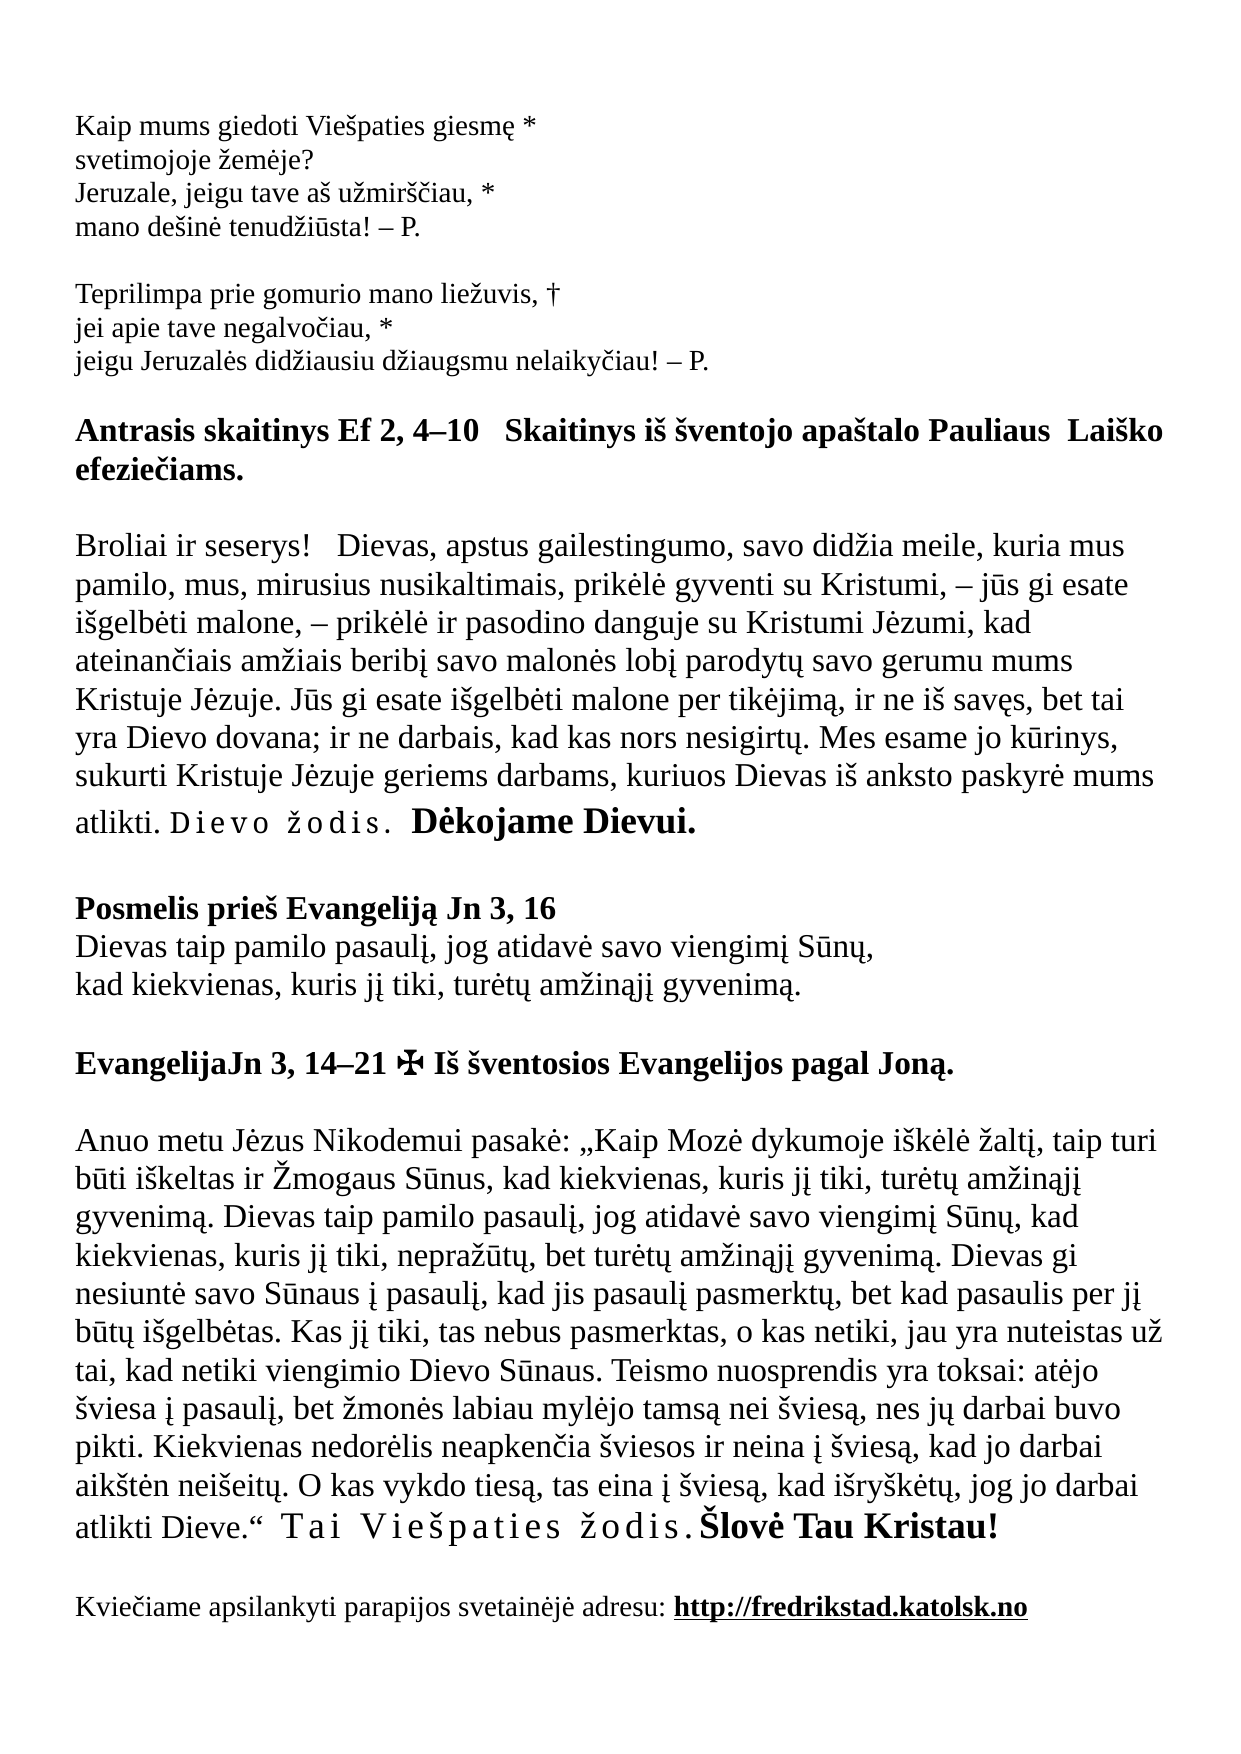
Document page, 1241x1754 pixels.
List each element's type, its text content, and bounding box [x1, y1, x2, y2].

text mano dešinė tenudžiūsta! – P. [75, 209, 1165, 243]
text jei apie tave negalvočiau, * [75, 310, 1165, 343]
text EvangelijaJn 3, 14–21 ✠ Iš šventosios Evangelijos pagal Joną. [75, 1041, 1165, 1082]
text Kviečiame apsilankyti parapijos svetainėjė adresu: http://fredrikstad.katolsk.no [75, 1589, 1165, 1623]
text Teprilimpa prie gomurio mano liežuvis, † [75, 276, 1165, 310]
text Jeruzale, jeigu tave aš užmirščiau, * [75, 176, 1165, 209]
text svetimojoje žemėje? [75, 142, 1165, 176]
text Broliai ir seserys! Dievas, apstus gailestingumo, savo didžia meile, kuria mus pamilo, mus, mirusius nusikaltimais, prikėlė gyventi su Kristumi, – jūs gi esate išgelbėti malone, – prikėlė ir pasodino danguje su Kristumi Jėzumi, kad ateinančiais amžiais beribį savo malonės lobį parodytų savo gerumu mums Kristuje Jėzuje. Jūs gi esate išgelbėti malone per tikėjimą, ir ne iš savęs, bet tai yra Dievo dovana; ir ne darbais, kad kas nors nesigirtų. Mes esame jo kūrinys, sukurti Kristuje Jėzuje geriems darbams, kuriuos Dievas iš anksto paskyrė mums atlikti. Dievo žodis. Dėkojame Dievui. [75, 525, 1165, 845]
text kad kiekvienas, kuris jį tiki, turėtų amžinąjį gyvenimą. [75, 964, 1165, 1003]
text Posmelis prieš Evangeliją Jn 3, 16 [75, 888, 1165, 926]
text jeigu Jeruzalės didžiausiu džiaugsmu nelaikyčiau! – P. [75, 343, 1165, 377]
text Dievas taip pamilo pasaulį, jog atidavė savo viengimį Sūnų, [75, 926, 1165, 964]
text Kaip mums giedoti Viešpaties giesmę * [75, 108, 1165, 142]
text Anuo metu Jėzus Nikodemui pasakė: „Kaip Mozė dykumoje iškėlė žaltį, taip turi būti iškeltas ir Žmogaus Sūnus, kad kiekvienas, kuris jį tiki, turėtų amžinąjį gyvenimą. Dievas taip pamilo pasaulį, jog atidavė savo viengimį Sūnų, kad kiekvienas, kuris jį tiki, nepražūtų, bet turėtų amžinąjį gyvenimą. Dievas gi nesiuntė savo Sūnaus į pasaulį, kad jis pasaulį pasmerktų, bet kad pasaulis per jį būtų išgelbėtas. Kas jį tiki, tas nebus pasmerktas, o kas netiki, jau yra nuteistas už tai, kad netiki viengimio Dievo Sūnaus. Teismo nuosprendis yra toksai: atėjo šviesa į pasaulį, bet žmonės labiau mylėjo tamsą nei šviesą, nes jų darbai buvo pikti. Kiekvienas nedorėlis neapkenčia šviesos ir neina į šviesą, kad jo darbai aikštėn neišeitų. O kas vykdo tiesą, tas eina į šviesą, kad išryškėtų, jog jo darbai atlikti Dieve.“ Tai Viešpaties žodis.Šlovė Tau Kristau! [75, 1120, 1165, 1546]
text Antrasis skaitinys Ef 2, 4–10 Skaitinys iš šventojo apaštalo Pauliaus Laiško efeziečiams. [75, 410, 1165, 487]
